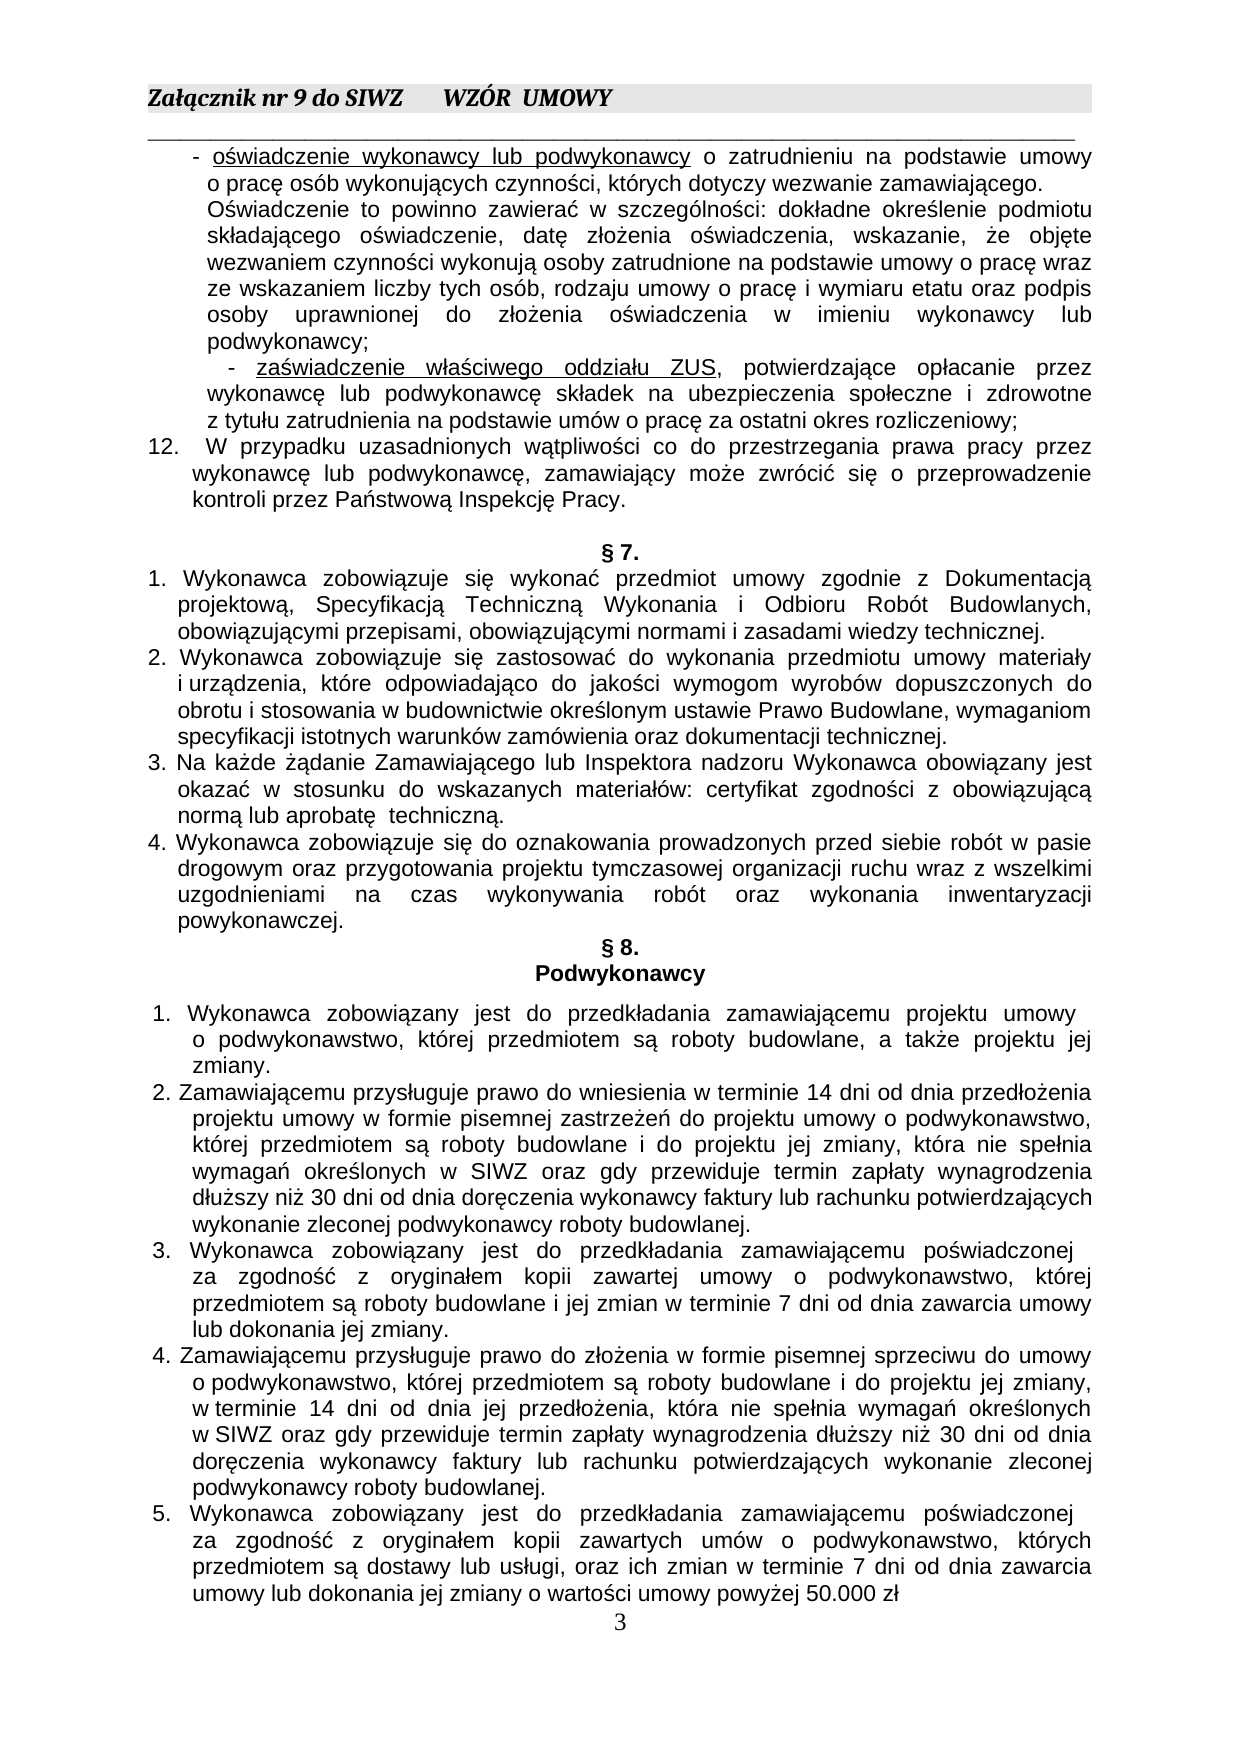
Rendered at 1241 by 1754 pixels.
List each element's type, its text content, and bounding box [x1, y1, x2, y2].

text 3. Na każde żądanie Zamawiającego lub Inspektora nadzoru Wykonawca obowiązany jest okazać w stosunku do wskazanych materiałów: certyfikat zgodności z obowiązującą normą lub aprobatę techniczną. [148, 749, 1092, 828]
text 1. Wykonawca zobowiązany jest do przedkładania zamawiającemu projektu umowy o podwykonawstwo, której przedmiotem są roboty budowlane, a także projektu jej zmiany. [152, 1000, 1092, 1079]
text 5. Wykonawca zobowiązany jest do przedkładania zamawiającemu poświadczonej za zgodność z oryginałem kopii zawartych umów o podwykonawstwo, których przedmiotem są dostawy lub usługi, oraz ich zmian w terminie 7 dni od dnia zawarcia umowy lub dokonania jej zmiany o wartości umowy powyżej 50.000 zł [152, 1500, 1092, 1606]
text - oświadczenie wykonawcy lub podwykonawcy o zatrudnieniu na podstawie umowy o pracę osób wykonujących czynności, których dotyczy wezwanie zamawiającego. [192, 113, 1092, 196]
text 4. Wykonawca zobowiązuje się do oznakowania prowadzonych przed siebie robót w pasie drogowym oraz przygotowania projektu tymczasowej organizacji ruchu wraz z wszelkimi uzgodnieniami na czas wykonywania robót oraz wykonania inwentaryzacji powykonawczej. [148, 828, 1092, 934]
text 7. [148, 538, 1092, 565]
text 1. Wykonawca zobowiązuje się wykonać przedmiot umowy zgodnie z Dokumentacją projektową, Specyfikacją Techniczną Wykonania i Odbioru Robót Budowlanych, obowiązującymi przepisami, obowiązującymi normami i zasadami wiedzy technicznej. [148, 565, 1092, 644]
text - zaświadczenie właściwego oddziału ZUS, potwierdzające opłacanie przez wykonawcę lub podwykonawcę składek na ubezpieczenia społeczne i zdrowotne z tytułu zatrudnienia na podstawie umów o pracę za ostatni okres rozliczeniowy; [207, 354, 1092, 433]
text 2. Zamawiającemu przysługuje prawo do wniesienia w terminie 14 dni od dnia przedłożenia projektu umowy w formie pisemnej zastrzeżeń do projektu umowy o podwykonawstwo, której przedmiotem są roboty budowlane i do projektu jej zmiany, która nie spełnia wymagań określonych w SIWZ oraz gdy przewiduje termin zapłaty wynagrodzenia dłuższy niż 30 dni od dnia doręczenia wykonawcy faktury lub rachunku potwierdzających wykonanie zleconej podwykonawcy roboty budowlanej. [152, 1079, 1092, 1237]
text 8. [148, 934, 1092, 960]
text Podwykonawcy [148, 960, 1092, 987]
text Oświadczenie to powinno zawierać w szczególności: dokładne określenie podmiotu składającego oświadczenie, datę złożenia oświadczenia, wskazanie, że objęte wezwaniem czynności wykonują osoby zatrudnione na podstawie umowy o pracę wraz ze wskazaniem liczby tych osób, rodzaju umowy o pracę i wymiaru etatu oraz podpis osoby uprawnionej do złożenia oświadczenia w imieniu wykonawcy lub podwykonawcy; [207, 196, 1092, 354]
text 3. Wykonawca zobowiązany jest do przedkładania zamawiającemu poświadczonej za zgodność z oryginałem kopii zawartej umowy o podwykonawstwo, której przedmiotem są roboty budowlane i jej zmian w terminie 7 dni od dnia zawarcia umowy lub dokonania jej zmiany. [152, 1237, 1092, 1342]
text 2. Wykonawca zobowiązuje się zastosować do wykonania przedmiotu umowy materiały i urządzenia, które odpowiadająco do jakości wymogom wyrobów dopuszczonych do obrotu i stosowania w budownictwie określonym ustawie Prawo Budowlane, wymaganiom specyfikacji istotnych warunków zamówienia oraz dokumentacji technicznej. [148, 644, 1092, 749]
text 4. Zamawiającemu przysługuje prawo do złożenia w formie pisemnej sprzeciwu do umowy o podwykonawstwo, której przedmiotem są roboty budowlane i do projektu jej zmiany, w terminie 14 dni od dnia jej przedłożenia, która nie spełnia wymagań określonych w SIWZ oraz gdy przewiduje termin zapłaty wynagrodzenia dłuższy niż 30 dni od dnia doręczenia wykonawcy faktury lub rachunku potwierdzających wykonanie zleconej podwykonawcy roboty budowlanej. [152, 1342, 1092, 1500]
text 12. W przypadku uzasadnionych wątpliwości co do przestrzegania prawa pracy przez wykonawcę lub podwykonawcę, zamawiający może zwrócić się o przeprowadzenie kontroli przez Państwową Inspekcję Pracy. [148, 433, 1092, 512]
